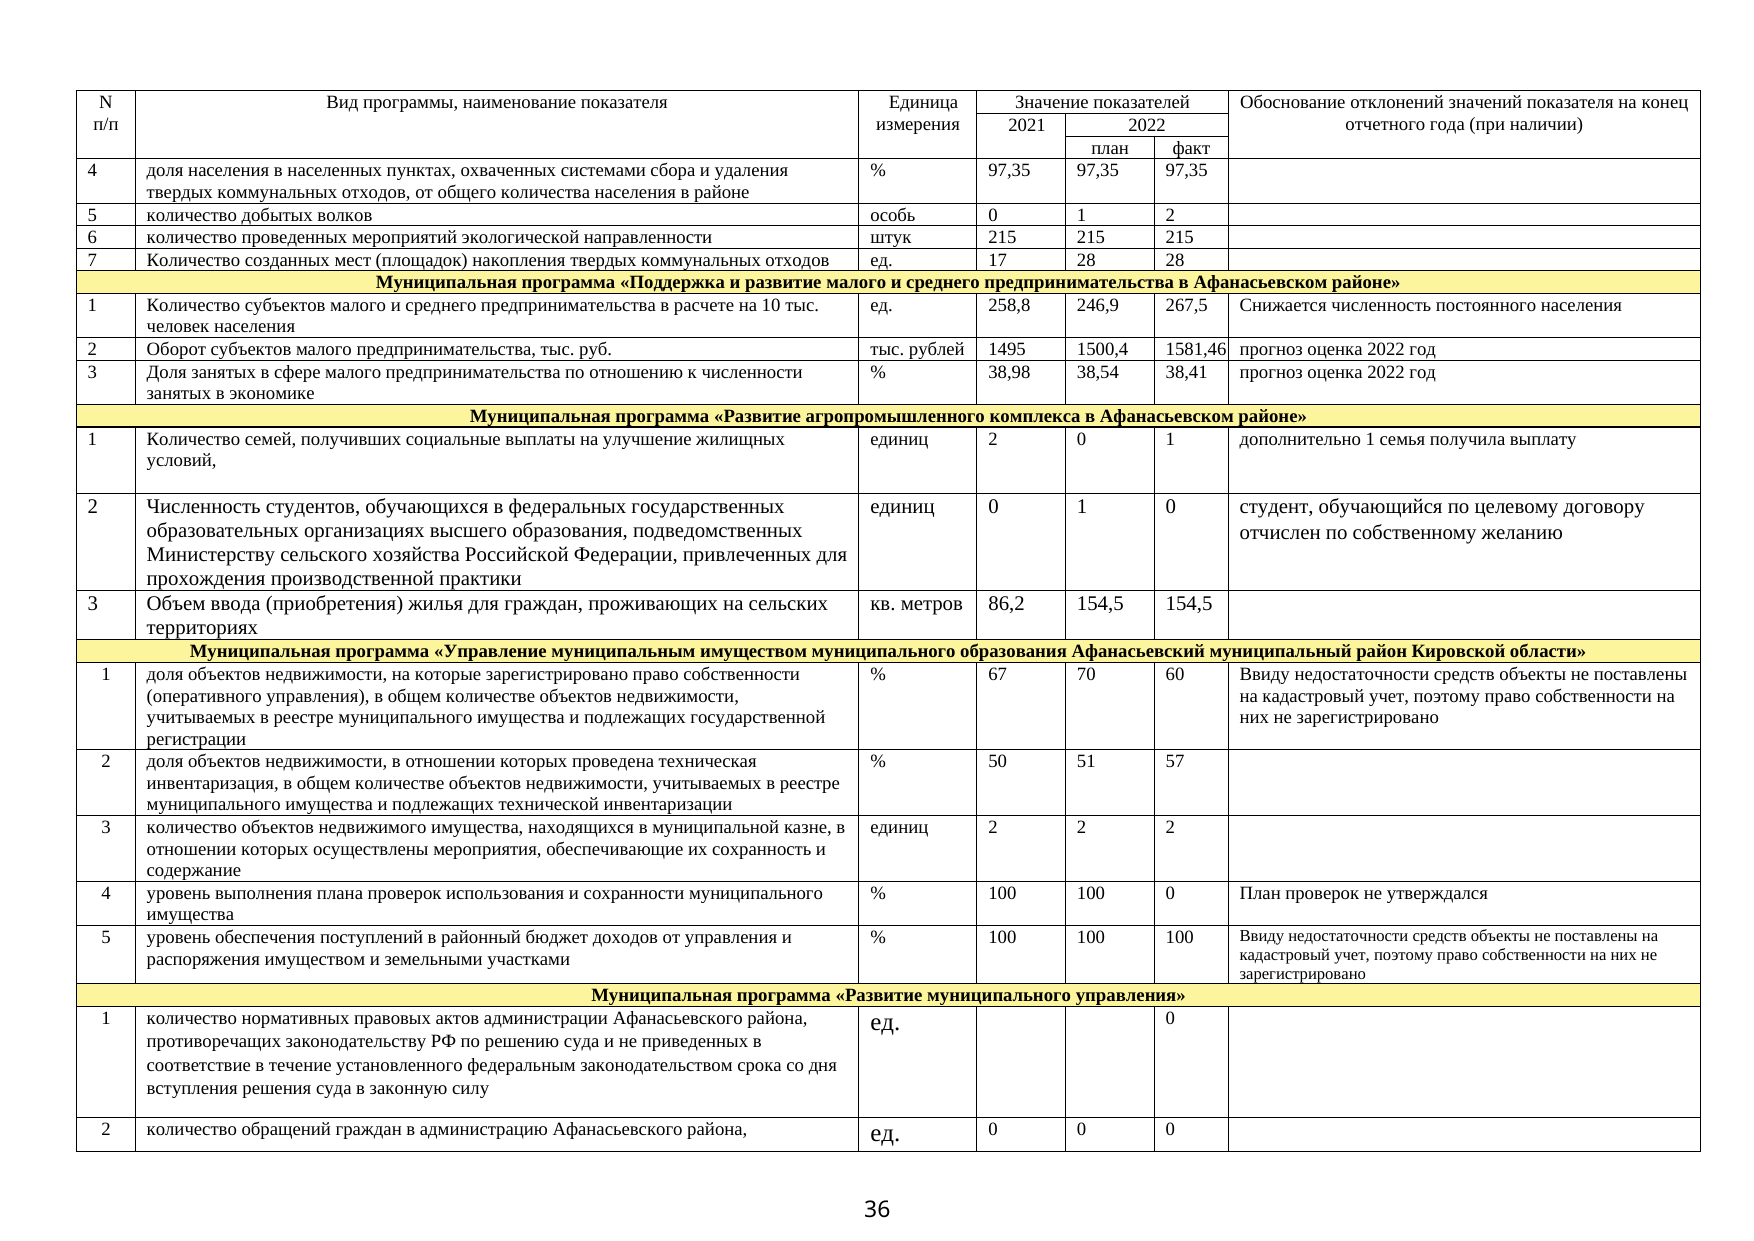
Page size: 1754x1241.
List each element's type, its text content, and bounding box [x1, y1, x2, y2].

table_cell 2 [77, 750, 135, 815]
table_cell 3 [77, 361, 135, 404]
table_cell ед. [859, 249, 976, 270]
table_cell 2 [77, 338, 135, 359]
table_cell 267,5 [1155, 294, 1228, 337]
table_cell количество проведенных мероприятий экологической направленности [136, 226, 858, 248]
table_cell 86,2 [977, 591, 1065, 639]
table_cell 1500,4 [1066, 338, 1154, 359]
table_cell 2 [977, 428, 1065, 493]
table_cell 0 [1066, 1118, 1154, 1151]
table_cell % [859, 926, 976, 983]
table_cell 2 [77, 1118, 135, 1151]
table_cell [1229, 1007, 1700, 1117]
table_cell 97,35 [1155, 159, 1228, 202]
table_cell 1 [1155, 428, 1228, 493]
table_cell % [859, 750, 976, 815]
table_cell [1229, 204, 1700, 225]
table_cell 215 [1155, 226, 1228, 248]
table_cell 258,8 [977, 294, 1065, 337]
table_cell ед. [859, 1118, 976, 1151]
table_cell 100 [977, 926, 1065, 983]
table_cell единиц [859, 816, 976, 881]
table_cell 1 [77, 663, 135, 749]
table_cell [1066, 1007, 1154, 1117]
table_header Значение показателей [977, 91, 1228, 113]
table_cell штук [859, 226, 976, 248]
table_cell [1229, 1118, 1700, 1151]
table_cell единиц [859, 494, 976, 590]
table_cell 1581,46 [1155, 338, 1228, 359]
table_cell 28 [1155, 249, 1228, 270]
table_cell Численность студентов, обучающихся в федеральных государственных образовательных организациях высшего образования, подведомственных Министерству сельского хозяйства Российской Федерации, привлеченных для прохождения производственной практики [136, 494, 858, 590]
table_cell 154,5 [1155, 591, 1228, 639]
table_cell 0 [1155, 494, 1228, 590]
table_cell кв. метров [859, 591, 976, 639]
table_cell % [859, 159, 976, 202]
table_cell доля объектов недвижимости, на которые зарегистрировано право собственности (оперативного управления), в общем количестве объектов недвижимости, учитываемых в реестре муниципального имущества и подлежащих государственной регистрации [136, 663, 858, 749]
table_cell 67 [977, 663, 1065, 749]
table_cell 0 [1155, 1007, 1228, 1117]
table_cell 215 [1066, 226, 1154, 248]
table_cell % [859, 663, 976, 749]
table_cell Муниципальная программа «Развитие агропромышленного комплекса в Афанасьевском районе» [77, 405, 1700, 426]
table_cell 1 [77, 428, 135, 493]
table_cell 1 [77, 1007, 135, 1117]
table_cell 1495 [977, 338, 1065, 359]
table_cell 51 [1066, 750, 1154, 815]
table_cell количество объектов недвижимого имущества, находящихся в муниципальной казне, в отношении которых осуществлены мероприятия, обеспечивающие их сохранность и содержание [136, 816, 858, 881]
table_cell количество обращений граждан в администрацию Афанасьевского района, рассмотренных с нарушением сроков, установленных законодательством [136, 1118, 858, 1151]
table_cell [1229, 159, 1700, 202]
table_cell 2 [77, 494, 135, 590]
table_cell Ввиду недостаточности средств объекты не поставлены на кадастровый учет, поэтому право собственности на них не зарегистрировано [1229, 926, 1700, 983]
table_cell 2 [977, 816, 1065, 881]
table_cell 215 [977, 226, 1065, 248]
table_cell доля населения в населенных пунктах, охваченных системами сбора и удаления твердых коммунальных отходов, от общего количества населения в районе [136, 159, 858, 202]
table_cell 246,9 [1066, 294, 1154, 337]
table_cell 57 [1155, 750, 1228, 815]
table_cell 70 [1066, 663, 1154, 749]
table_cell % [859, 361, 976, 404]
table_cell 38,41 [1155, 361, 1228, 404]
table_cell Доля занятых в сфере малого предпринимательства по отношению к численности занятых в экономике [136, 361, 858, 404]
table_cell 3 [77, 816, 135, 881]
table_cell Муниципальная программа «Управление муниципальным имуществом муниципального образования Афанасьевский муниципальный район Кировской области» [77, 640, 1700, 662]
table_cell Муниципальная программа «Развитие муниципального управления» [77, 984, 1700, 1006]
table_cell 0 [977, 494, 1065, 590]
table_cell Количество созданных мест (площадок) накопления твердых коммунальных отходов [136, 249, 858, 270]
table_cell тыс. рублей [859, 338, 976, 359]
table_cell [1229, 591, 1700, 639]
table_cell Количество субъектов малого и среднего предпринимательства в расчете на 10 тыс. человек населения [136, 294, 858, 337]
table_cell 4 [77, 159, 135, 202]
table_cell 100 [977, 882, 1065, 925]
table_cell 100 [1155, 926, 1228, 983]
table_cell дополнительно 1 семья получила выплату [1229, 428, 1700, 493]
table_cell 60 [1155, 663, 1228, 749]
table_cell студент, обучающийся по целевому договору отчислен по собственному желанию [1229, 494, 1700, 590]
table_cell прогноз оценка 2022 год [1229, 361, 1700, 404]
table_cell [1229, 249, 1700, 270]
table_cell количество добытых волков [136, 204, 858, 225]
table_cell единиц [859, 428, 976, 493]
table_cell 4 [77, 882, 135, 925]
table_cell 1 [1066, 204, 1154, 225]
table_cell 5 [77, 204, 135, 225]
table_cell Количество семей, получивших социальные выплаты на улучшение жилищных условий, [136, 428, 858, 493]
table_cell прогноз оценка 2022 год [1229, 338, 1700, 359]
table_cell уровень выполнения плана проверок использования и сохранности муниципального имущества [136, 882, 858, 925]
table_cell 2 [1155, 204, 1228, 225]
table_cell 97,35 [977, 159, 1065, 202]
table_cell 50 [977, 750, 1065, 815]
table_cell особь [859, 204, 976, 225]
table_header Единица измерения [859, 91, 976, 158]
table_cell 0 [977, 1118, 1065, 1151]
table_cell 2022 [1066, 114, 1228, 136]
table_cell 17 [977, 249, 1065, 270]
table_cell 154,5 [1066, 591, 1154, 639]
table_cell % [859, 882, 976, 925]
table_cell 0 [1155, 882, 1228, 925]
table_cell 0 [1155, 1118, 1228, 1151]
table_cell 3 [77, 591, 135, 639]
table_cell [977, 1007, 1065, 1117]
table_cell [1229, 816, 1700, 881]
table_cell ед. [859, 294, 976, 337]
table_cell факт [1155, 137, 1228, 158]
table_cell 1 [1066, 494, 1154, 590]
table_cell Объем ввода (приобретения) жилья для граждан, проживающих на сельских территориях [136, 591, 858, 639]
table_cell Оборот субъектов малого предпринимательства, тыс. руб. [136, 338, 858, 359]
table_cell 2021 [977, 114, 1065, 158]
table_cell План проверок не утверждался [1229, 882, 1700, 925]
table_cell 0 [977, 204, 1065, 225]
table_cell Снижается численность постоянного населения [1229, 294, 1700, 337]
table_cell ед. [859, 1007, 976, 1117]
table_cell Муниципальная программа «Поддержка и развитие малого и среднего предпринимательства в Афанасьевском районе» [77, 271, 1700, 293]
table_cell доля объектов недвижимости, в отношении которых проведена техническая инвентаризация, в общем количестве объектов недвижимости, учитываемых в реестре муниципального имущества и подлежащих технической инвентаризации [136, 750, 858, 815]
table_header Обоснование отклонений значений показателя на конец отчетного года (при наличии) [1229, 91, 1700, 158]
table_cell уровень обеспечения поступлений в районный бюджет доходов от управления и распоряжения имуществом и земельными участками [136, 926, 858, 983]
table_cell 5 [77, 926, 135, 983]
table_cell 100 [1066, 926, 1154, 983]
table_cell [1229, 226, 1700, 248]
table_cell 38,98 [977, 361, 1065, 404]
table_cell 97,35 [1066, 159, 1154, 202]
table_cell 6 [77, 226, 135, 248]
table_cell 100 [1066, 882, 1154, 925]
table_cell 28 [1066, 249, 1154, 270]
table_cell 1 [77, 294, 135, 337]
table_header Вид программы, наименование показателя [136, 91, 858, 158]
table_cell количество нормативных правовых актов администрации Афанасьевского района, противоречащих законодательству РФ по решению суда и не приведенных в соответствие в течение установленного федеральным законодательством срока со дня вступления решения суда в законную силу [136, 1007, 858, 1117]
table_cell план [1066, 137, 1154, 158]
table_cell 2 [1066, 816, 1154, 881]
table_cell [1229, 750, 1700, 815]
table_cell 0 [1066, 428, 1154, 493]
table_cell 7 [77, 249, 135, 270]
table_cell 38,54 [1066, 361, 1154, 404]
table_header N п/п [77, 91, 135, 158]
table_cell 2 [1155, 816, 1228, 881]
table_cell Ввиду недостаточности средств объекты не поставлены на кадастровый учет, поэтому право собственности на них не зарегистрировано [1229, 663, 1700, 749]
